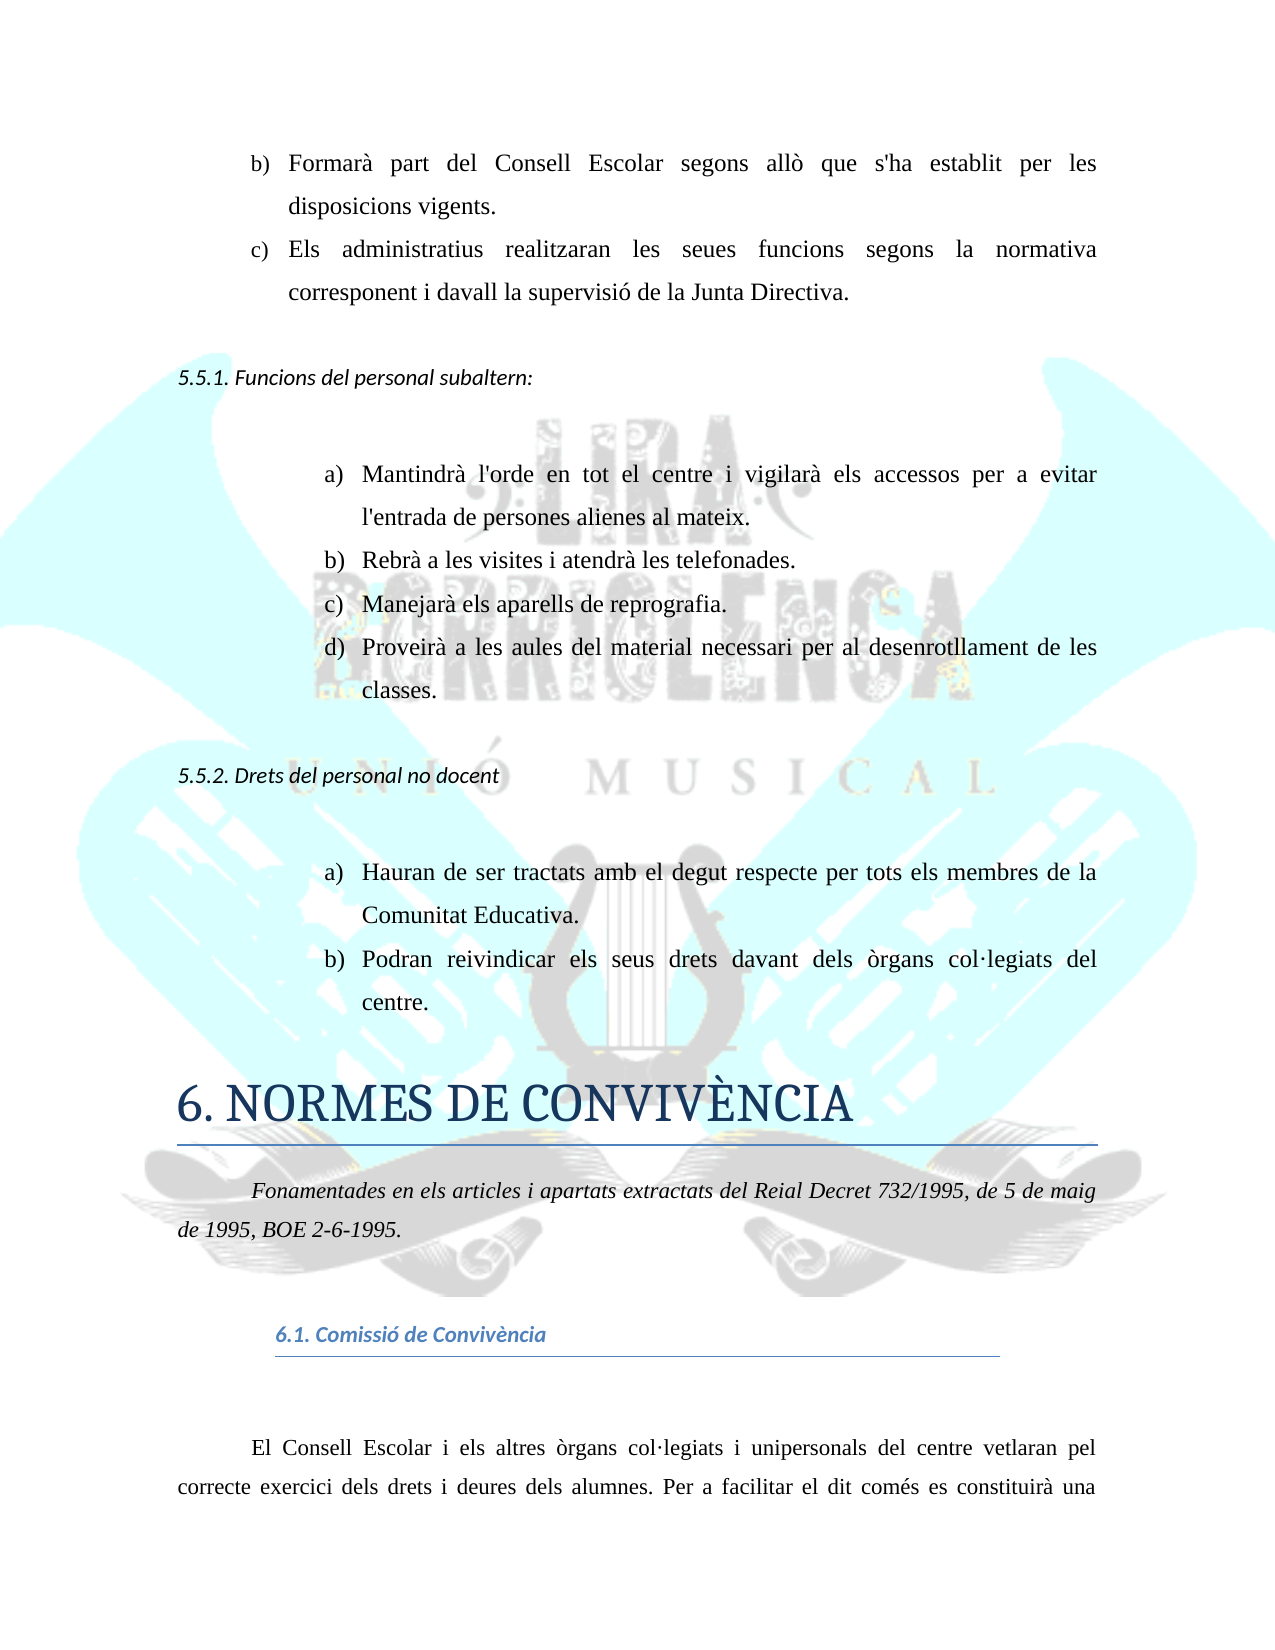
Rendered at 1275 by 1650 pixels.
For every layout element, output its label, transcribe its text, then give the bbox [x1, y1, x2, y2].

list Formarà part del Consell Escolar segons allò que s'ha establit per les disposicions vigents. [251, 148, 1098, 219]
text 5.5.2. Drets del personal no docent [177, 761, 1098, 789]
title 6. NORMES DE CONVIVÈNCIA [177, 1073, 1098, 1144]
list Mantindrà l'orde en tot el centre i vigilarà els accessos per a evitar l'entrada de persones alienes al mateix. [324, 459, 1098, 531]
list Proveirà a les aules del material necessari per al desenrotllament de les classes. [324, 632, 1098, 704]
list Rebrà a les visites i atendrà les telefonades. [324, 546, 1098, 574]
text Fonamentades en els articles i apartats extractats del Reial Decret 732/1995, de 5 de maig de 1995, BOE 2-6-1995. [177, 1177, 1098, 1243]
text 5.5.1. Funcions del personal subaltern: [177, 363, 1098, 391]
list Els administratius realitzaran les seues funcions segons la normativa corresponent i davall la supervisió de la Junta Directiva. [251, 234, 1098, 306]
list Hauran de ser tractats amb el degut respecte per tots els membres de la Comunitat Educativa. [324, 857, 1098, 929]
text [177, 1434, 1098, 1499]
text 6.1. Comissió de Convivència [275, 1320, 1000, 1356]
list Podran reivindicar els seus drets davant dels òrgans col·legiats del centre. [324, 944, 1098, 1016]
list Manejarà els aparells de reprografia. [324, 589, 1098, 617]
